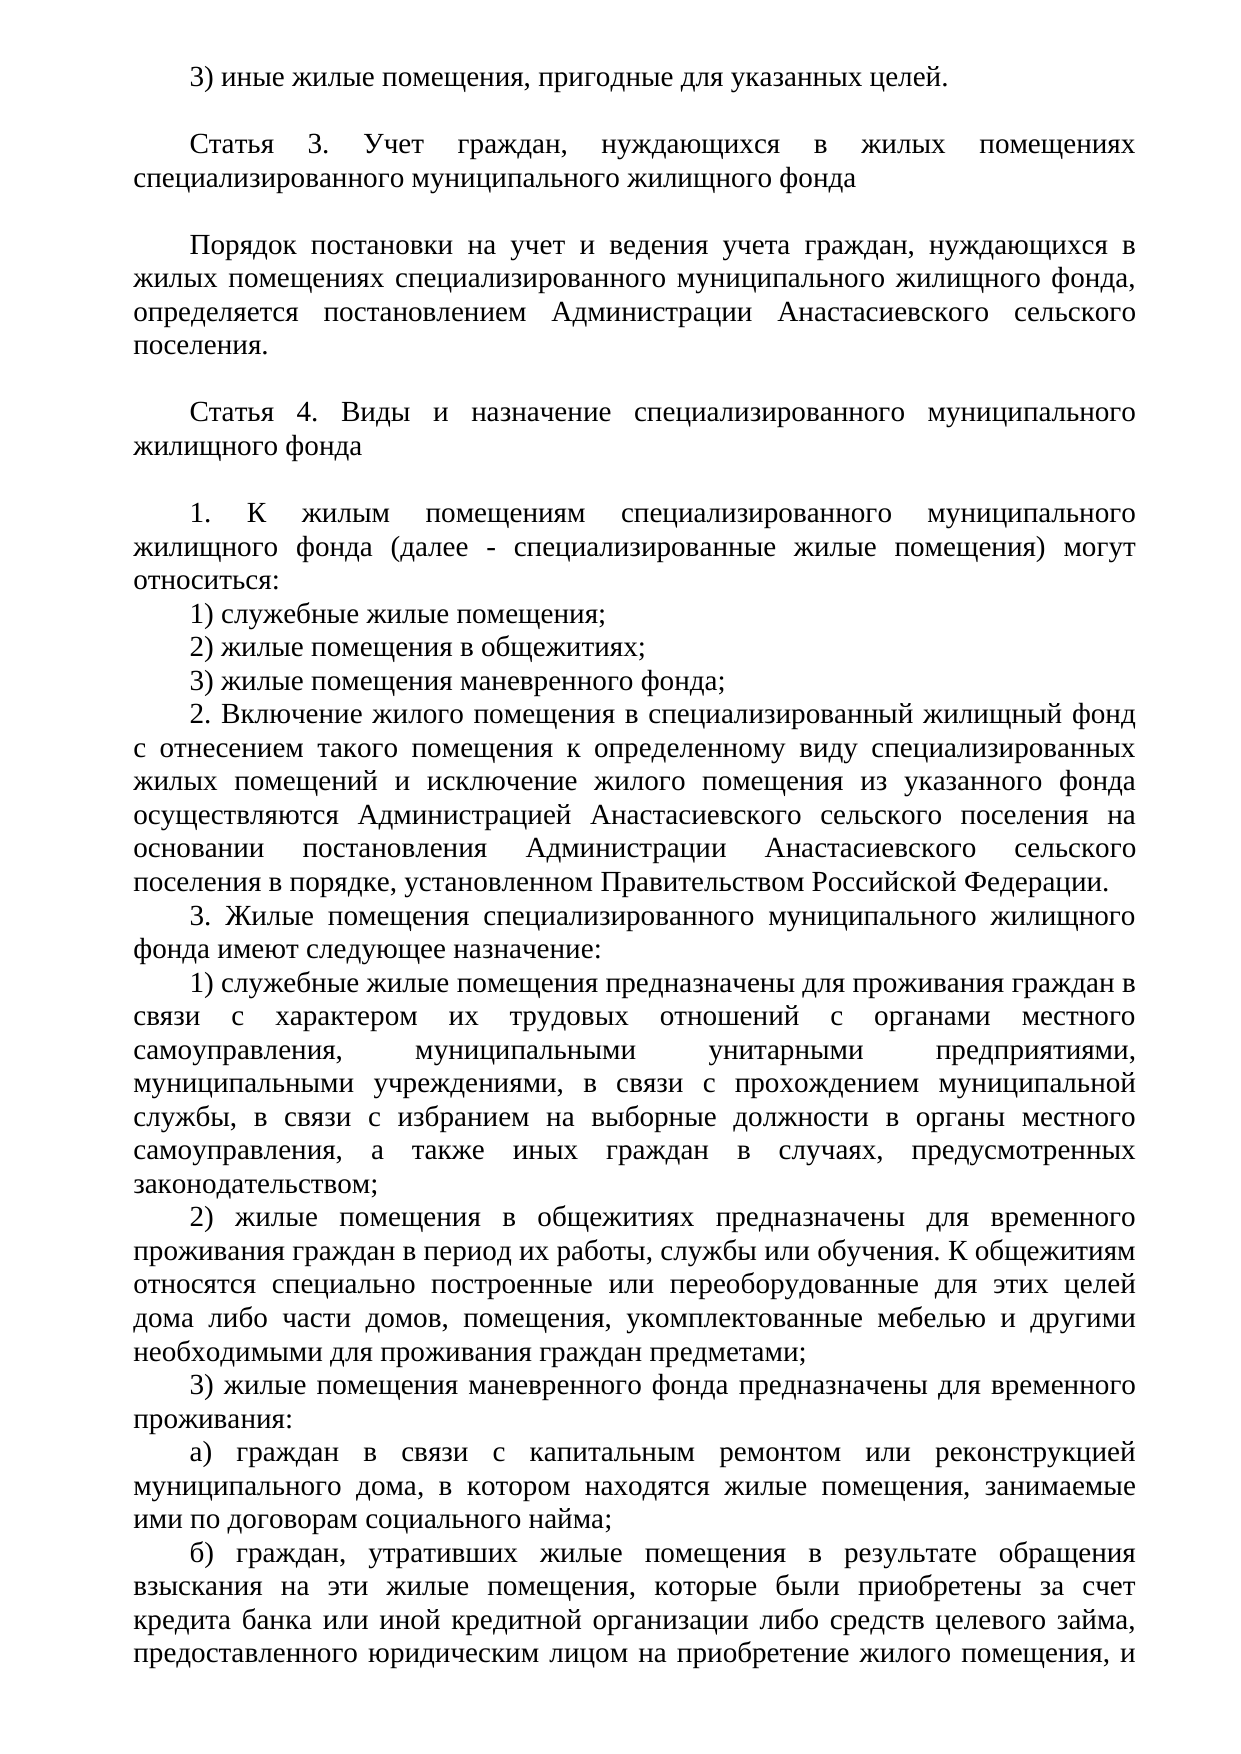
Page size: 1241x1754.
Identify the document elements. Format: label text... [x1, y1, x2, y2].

text 3) иные жилые помещения, пригодные для указанных целей. [133, 59, 1137, 93]
text Статья 4. Виды и назначение специализированного муниципального жилищного фонда [133, 394, 1137, 462]
text 2) жилые помещения в общежитиях предназначены для временного проживания граждан в период их работы, службы или обучения. К общежитиям относятся специально построенные или переоборудованные для этих целей дома либо части домов, помещения, укомплектованные мебелью и другими необходимыми для проживания граждан предметами; [133, 1199, 1137, 1367]
text 1) служебные жилые помещения предназначены для проживания граждан в связи с характером их трудовых отношений с органами местного самоуправления, муниципальными унитарными предприятиями, муниципальными учреждениями, в связи с прохождением муниципальной службы, в связи с избранием на выборные должности в органы местного самоуправления, а также иных граждан в случаях, предусмотренных законодательством; [133, 965, 1137, 1199]
text 3) жилые помещения маневренного фонда; [133, 663, 1137, 696]
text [133, 1535, 1137, 1669]
text 3) жилые помещения маневренного фонда предназначены для временного проживания: [133, 1367, 1137, 1434]
text а) граждан в связи с капитальным ремонтом или реконструкцией муниципального дома, в котором находятся жилые помещения, занимаемые ими по договорам социального найма; [133, 1434, 1137, 1535]
text Порядок постановки на учет и ведения учета граждан, нуждающихся в жилых помещениях специализированного муниципального жилищного фонда, определяется постановлением Администрации Анастасиевского сельского поселения. [133, 227, 1137, 361]
text 1) служебные жилые помещения; [133, 596, 1137, 629]
text Статья 3. Учет граждан, нуждающихся в жилых помещениях специализированного муниципального жилищного фонда [133, 126, 1137, 193]
text 2) жилые помещения в общежитиях; [133, 629, 1137, 663]
text 1. К жилым помещениям специализированного муниципального жилищного фонда (далее - специализированные жилые помещения) могут относиться: [133, 495, 1137, 596]
text 2. Включение жилого помещения в специализированный жилищный фонд с отнесением такого помещения к определенному виду специализированных жилых помещений и исключение жилого помещения из указанного фонда осуществляются Администрацией Анастасиевского сельского поселения на основании постановления Администрации Анастасиевского сельского поселения в порядке, установленном Правительством Российской Федерации. [133, 696, 1137, 898]
text 3. Жилые помещения специализированного муниципального жилищного фонда имеют следующее назначение: [133, 898, 1137, 965]
